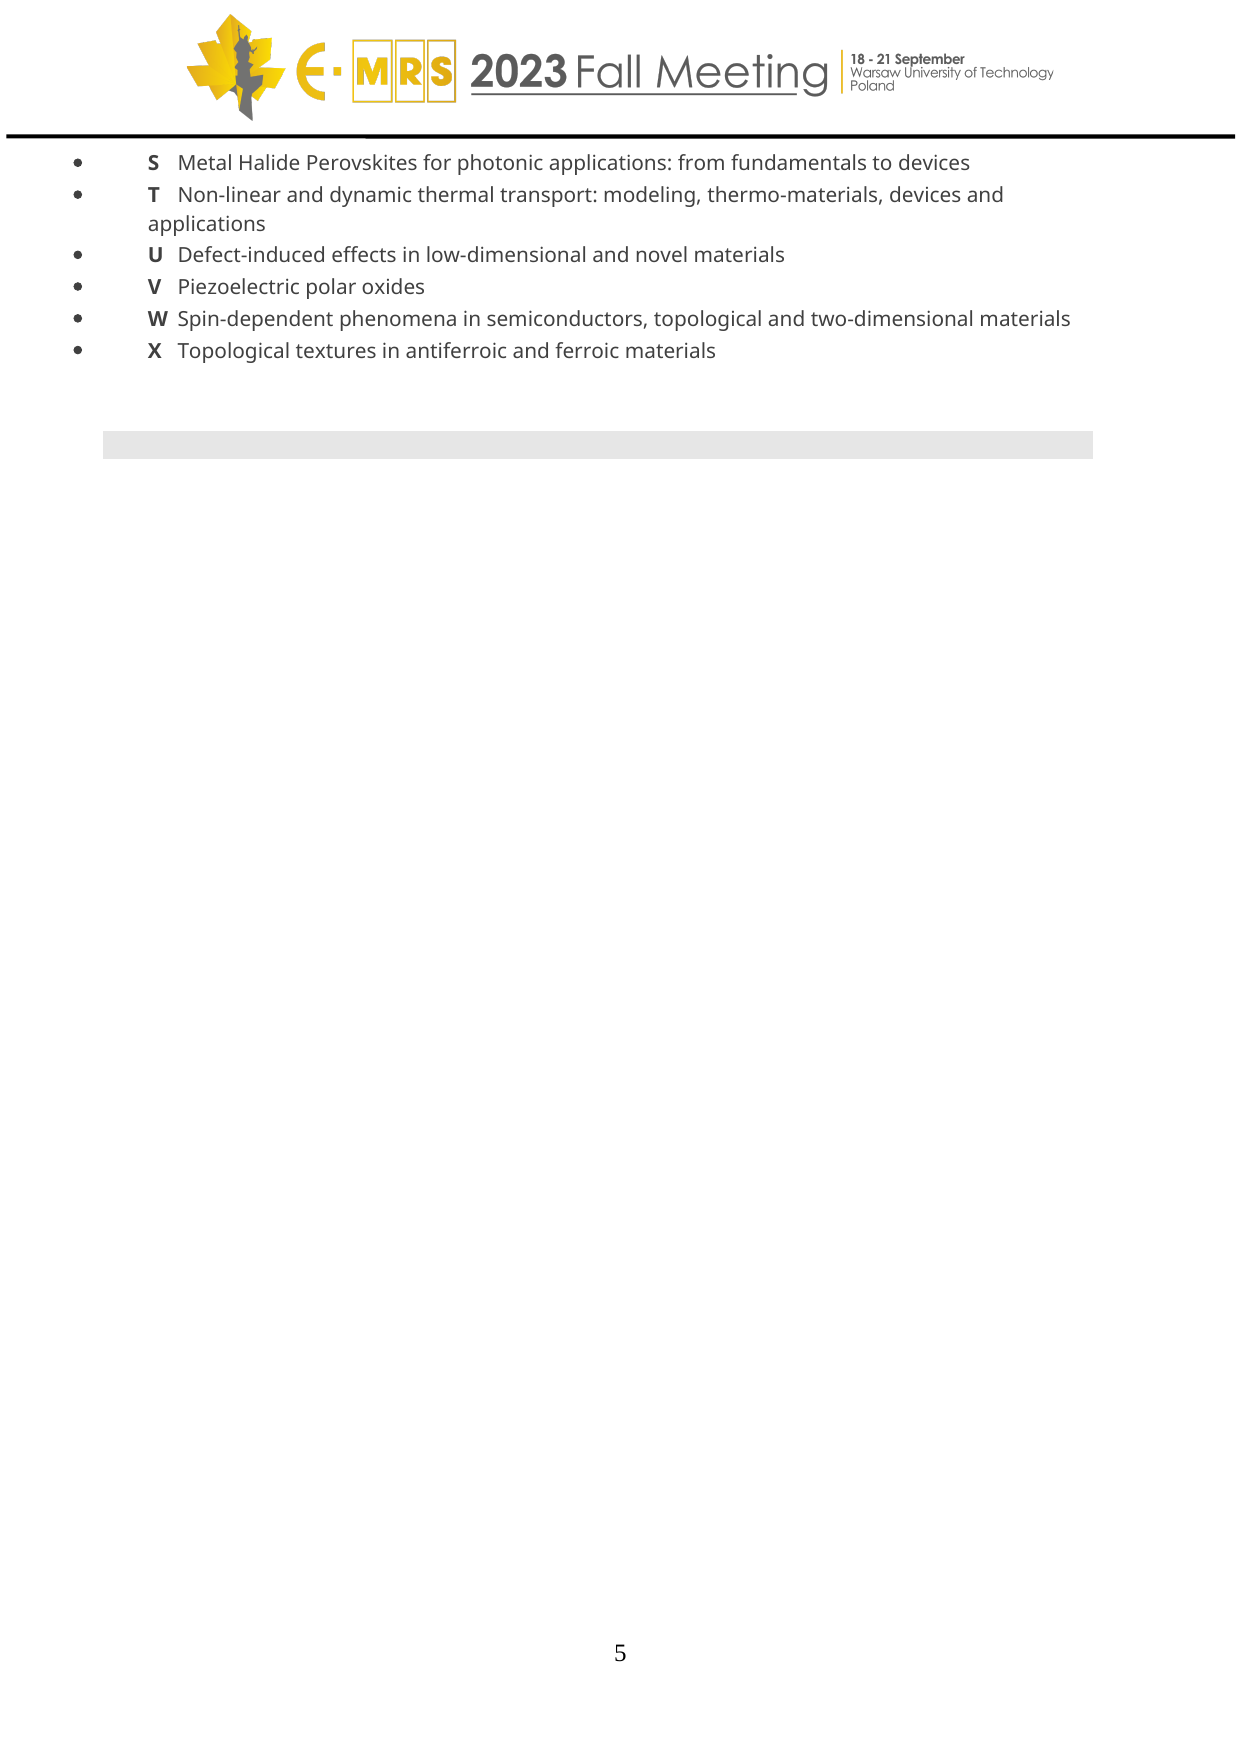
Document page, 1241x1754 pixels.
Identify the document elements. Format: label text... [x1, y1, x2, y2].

text V Piezoelectric polar oxides [74, 272, 1093, 301]
text S Metal Halide Perovskites for photonic applications: from fundamentals to devices [74, 148, 1093, 177]
text U Defect-induced effects in low-dimensional and novel materials [74, 241, 1093, 269]
text W Spin-dependent phenomena in semiconductors, topological and two-dimensional materials [74, 304, 1093, 332]
text T Non-linear and dynamic thermal transport: modeling, thermo-materials, devices and applications [74, 180, 1093, 237]
text X Topological textures in antiferroic and ferroic materials [74, 336, 1093, 364]
picture [186, 14, 1054, 121]
